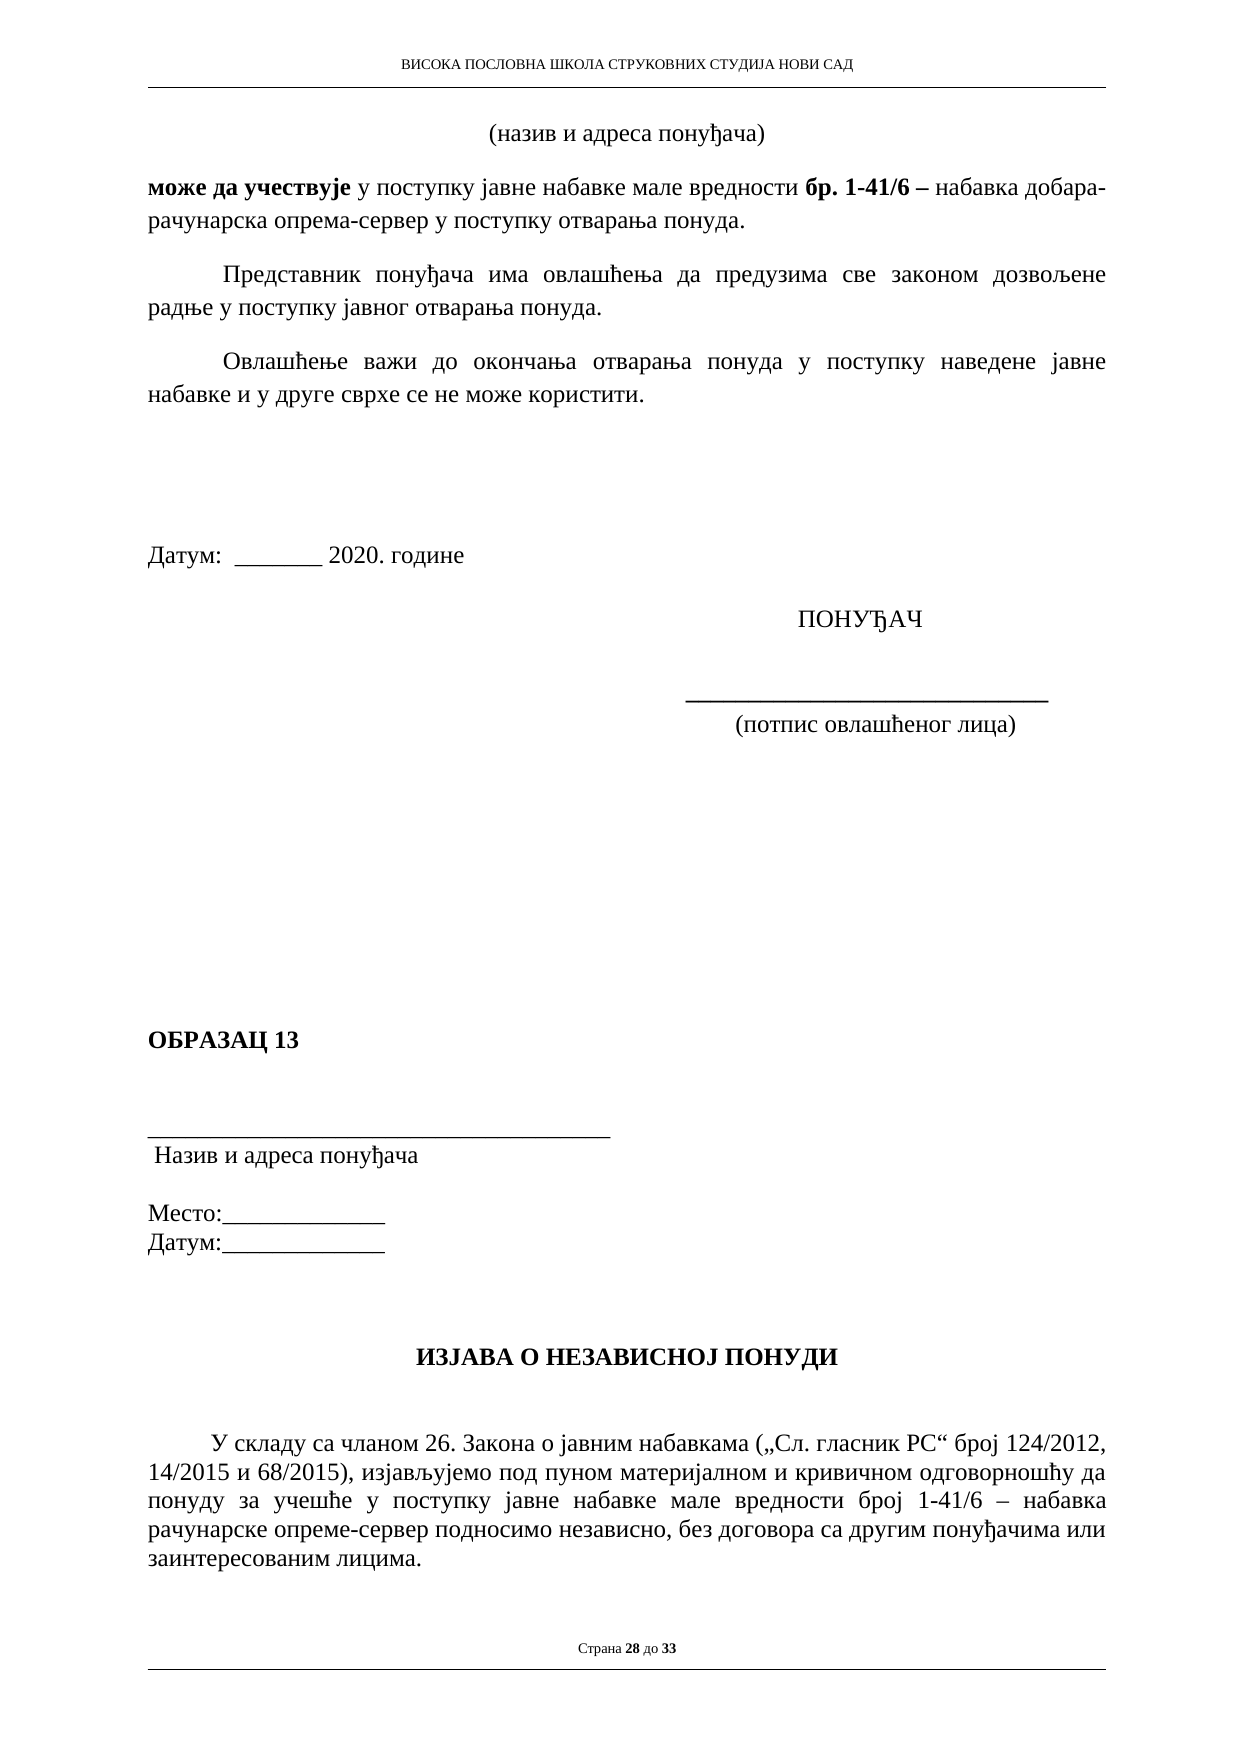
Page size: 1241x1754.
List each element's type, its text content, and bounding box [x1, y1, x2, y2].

text _____________________________________ [148, 1112, 1106, 1141]
text Представник понуђача има овлашћења да предузима све законом дозвољене радње у поступку јавног отварања понуда. [148, 259, 1106, 321]
text Назив и адреса понуђача [148, 1141, 1106, 1169]
text ПОНУЂАЧ [148, 604, 1151, 633]
text ОБРАЗАЦ 13 [148, 1026, 1106, 1054]
text У складу са чланом 26. Закона о јавним набавкама („Сл. гласник РС“ број 124/2012, 14/2015 и 68/2015), изјављујемо под пуном материјалном и кривичном одговорношћу да понуду за учешће у поступку јавне набавке мале вредности број 1-41/6 – набавка рачунарске опреме-сервер подносимо независно, без договора са другим понуђачима или заинтересованим лицима. [148, 1428, 1106, 1572]
text Датум:_____________ [148, 1227, 1106, 1256]
text _____________________________ [148, 676, 1136, 705]
text може да учествује у поступку јавне набавке мале вредности бр. 1-41/6 – набавка добара- рачунарска опрема-сервер у поступку отварања понуда. [148, 172, 1106, 234]
text Овлашћење важи до окончања отварања понуда у поступку наведене јавне набавке и у друге сврхе се не може користити. [148, 346, 1106, 408]
text Место:_____________ [148, 1198, 1106, 1227]
text (назив и адреса понуђача) [148, 118, 1106, 147]
text ИЗЈАВА O НЕЗАВИСНОЈ ПОНУДИ [148, 1342, 1106, 1371]
text (потпис овлашћеног лица) [148, 709, 1106, 738]
text Датум: _______ 2020. године [148, 540, 1104, 569]
